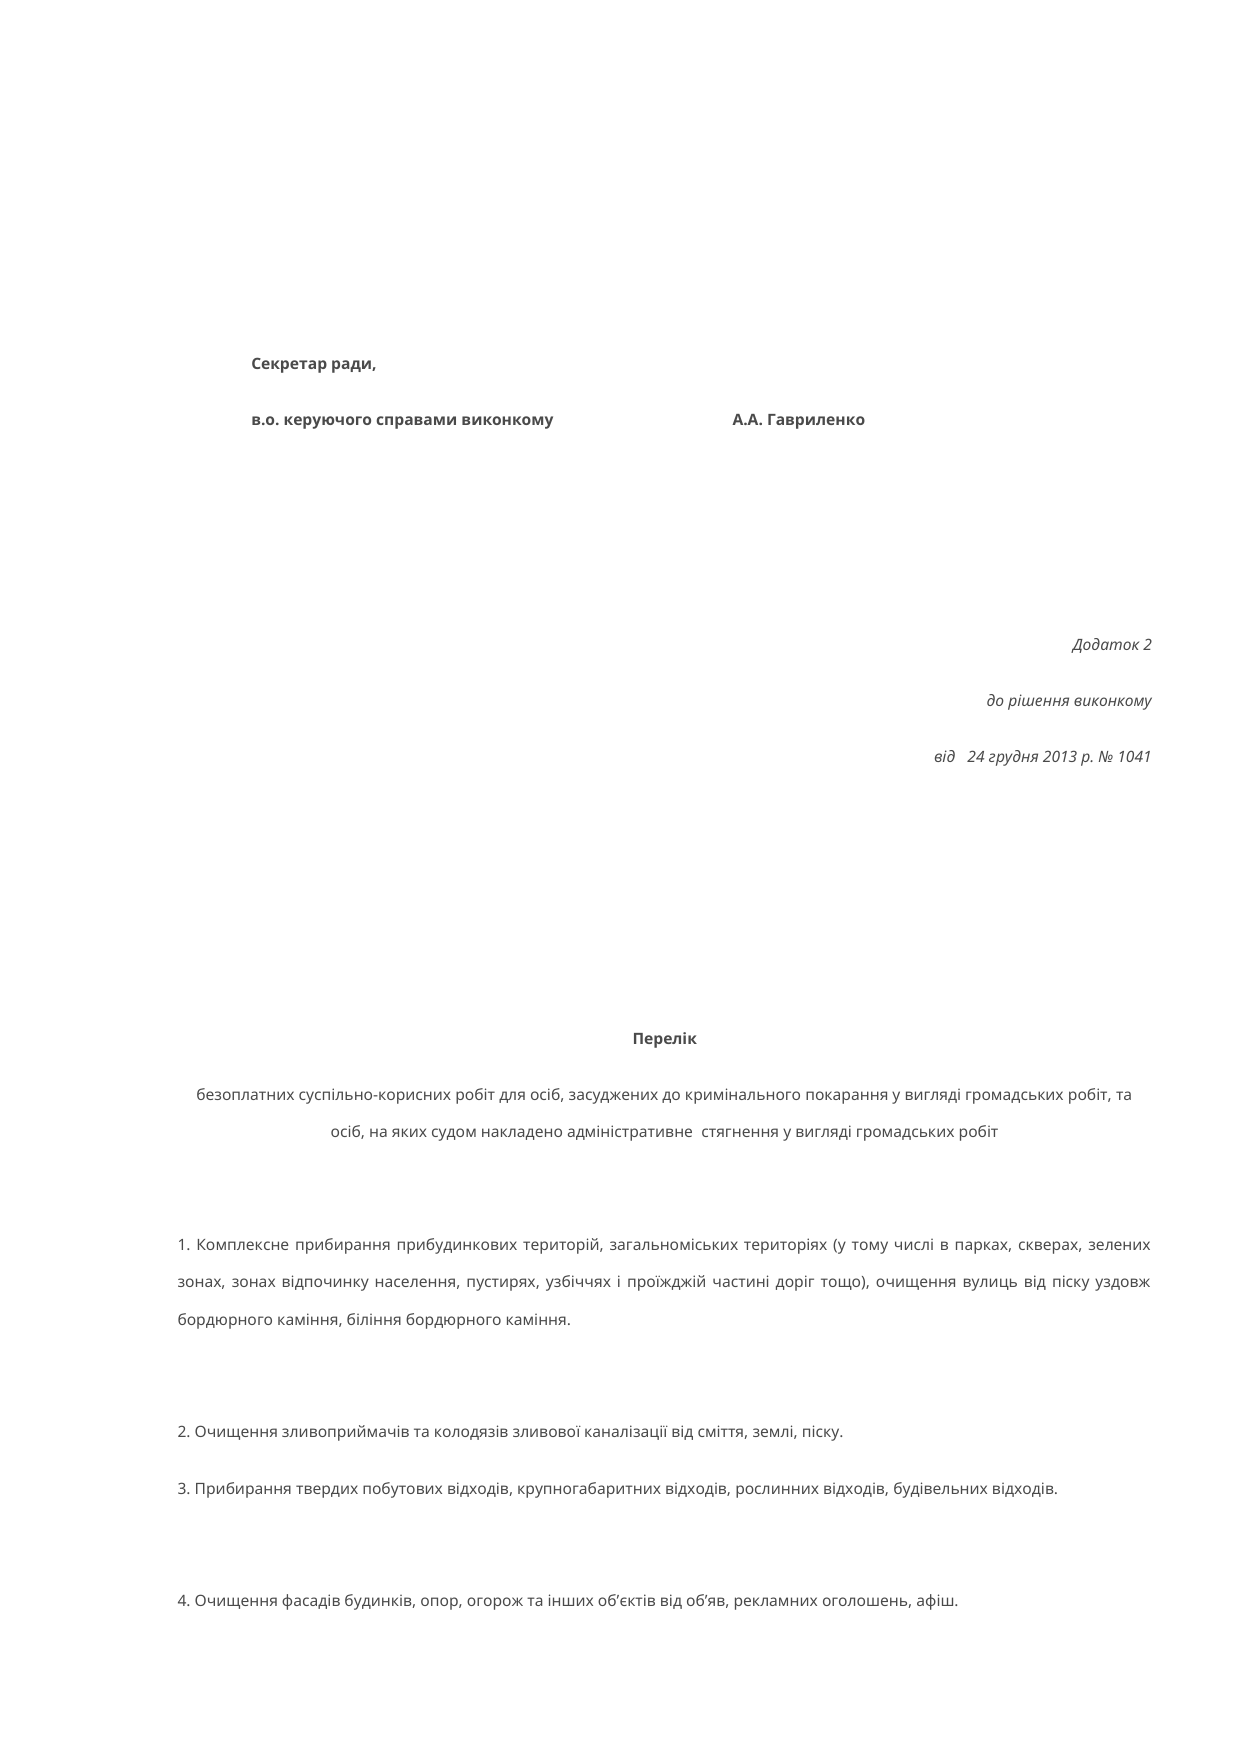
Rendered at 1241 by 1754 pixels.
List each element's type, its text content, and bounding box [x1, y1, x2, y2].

text 1. Комплексне прибирання прибудинкових територій, загальноміських територіях (у тому числі в парках, скверах, зелених зонах, зонах відпочинку населення, пустирях, узбіччях і проїжджій частині доріг тощо), очищення вулиць від піску уздовж бордюрного каміння, біління бордюрного каміння. [177, 1217, 1152, 1330]
text Додаток 2 [177, 617, 1152, 655]
text 4. Очищення фасадів будинків, опор, огорож та інших об’єктів від об’яв, рекламних оголошень, афіш. [177, 1574, 1152, 1611]
text 2. Очищення зливоприймачів та колодязів зливової каналізації від сміття, землі, піску. [177, 1405, 1152, 1442]
text 3. Прибирання твердих побутових відходів, крупногабаритних відходів, рослинних відходів, будівельних відходів. [177, 1461, 1152, 1499]
text Секретар ради, [177, 336, 1152, 374]
text Перелік [177, 1011, 1152, 1049]
text безоплатних суспільно-корисних робіт для осіб, засуджених до кримінального покарання у вигляді громадських робіт, та осіб, на яких судом накладено адміністративне стягнення у вигляді громадських робіт [177, 1067, 1152, 1142]
text до рішення виконкому [177, 674, 1152, 711]
text в.о. керуючого справами виконкому А.А. Гавриленко [177, 392, 1152, 430]
text від 24 грудня 2013 р. № 1041 [177, 730, 1152, 767]
